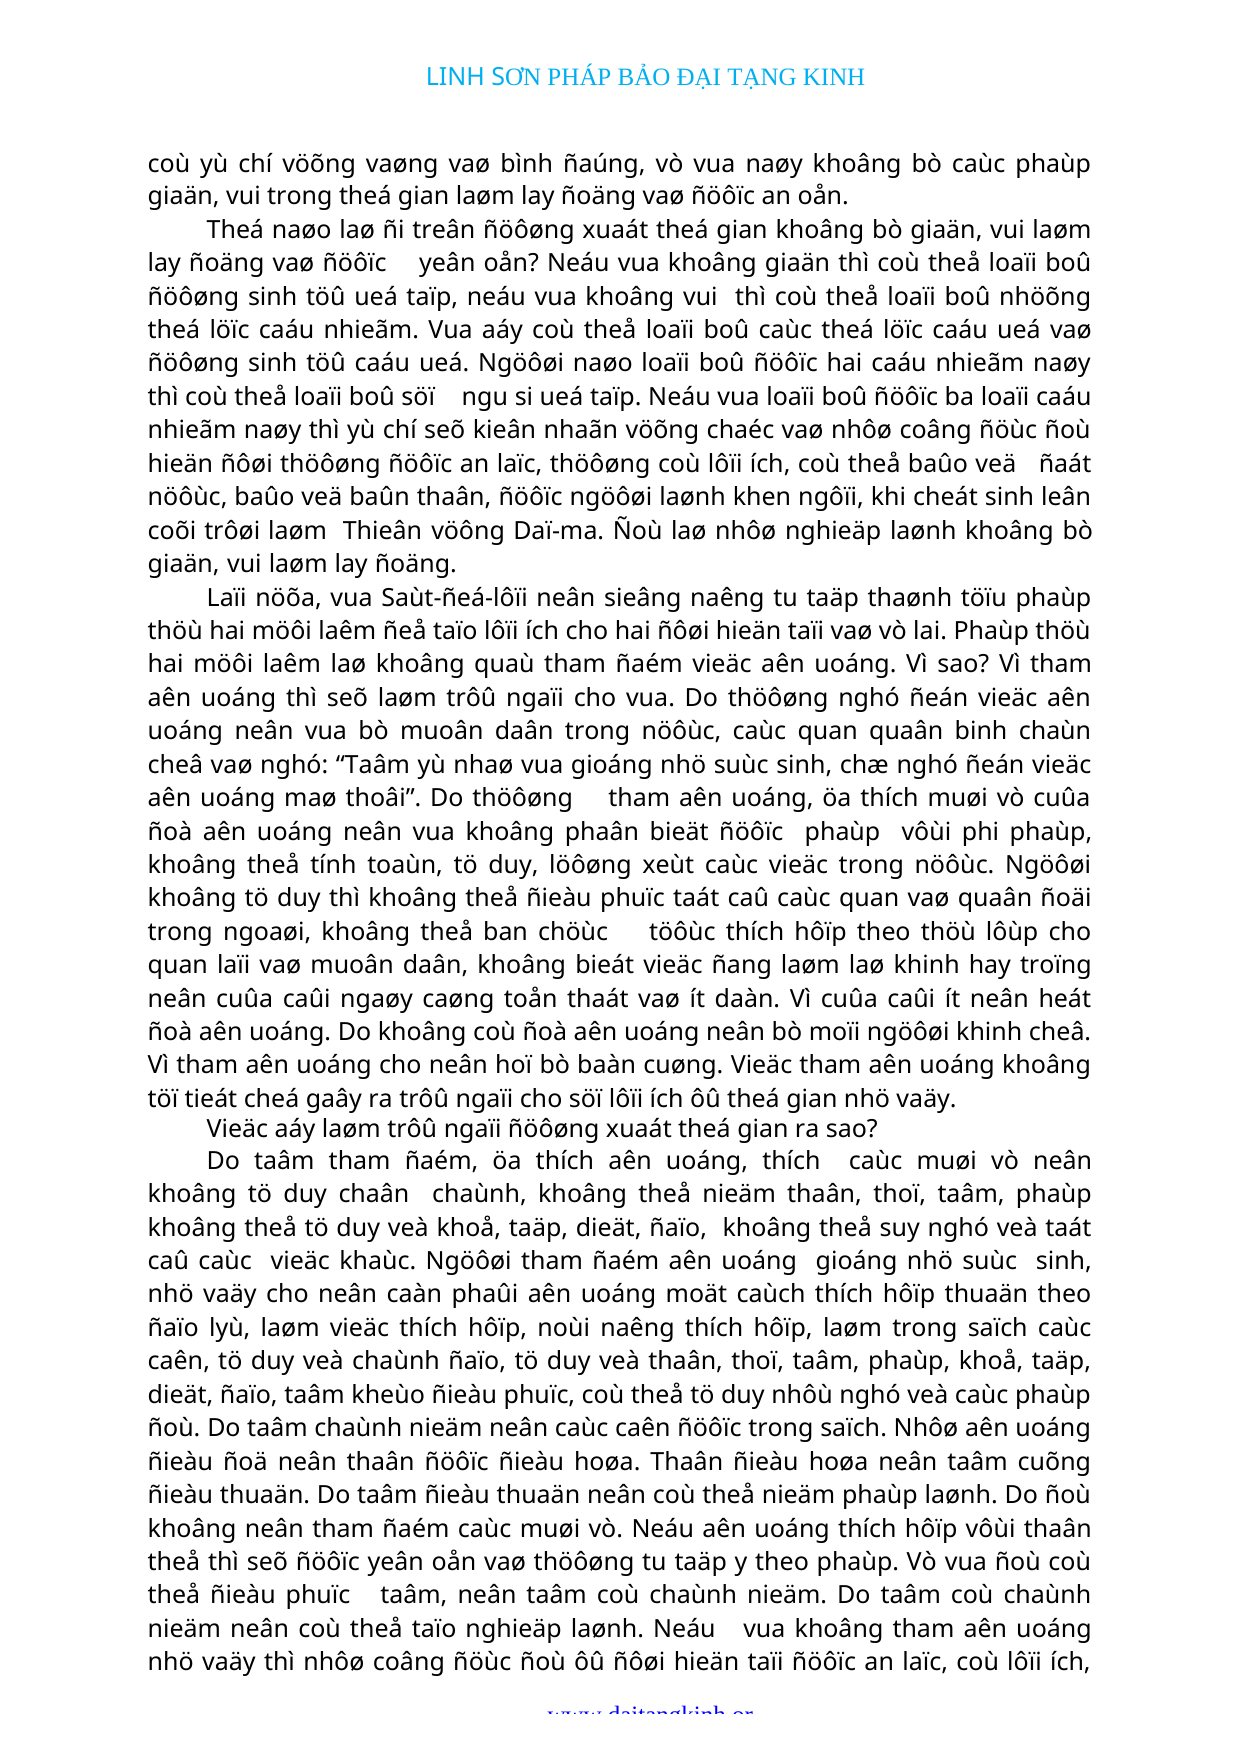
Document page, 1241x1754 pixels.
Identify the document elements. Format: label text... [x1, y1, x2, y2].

text Theá naøo laø ñi treân ñöôøng xuaát theá gian khoâng bò giaän, vui laøm lay ñoäng vaø ñöôïc yeân oån? Neáu vua khoâng giaän thì coù theå loaïi boû ñöôøng sinh töû ueá taïp, neáu vua khoâng vui thì coù theå loaïi boû nhöõng theá löïc caáu nhieãm. Vua aáy coù theå loaïi boû caùc theá löïc caáu ueá vaø ñöôøng sinh töû caáu ueá. Ngöôøi naøo loaïi boû ñöôïc hai caáu nhieãm naøy thì coù theå loaïi boû söï ngu si ueá taïp. Neáu vua loaïi boû ñöôïc ba loaïi caáu nhieãm naøy thì yù chí seõ kieân nhaãn vöõng chaéc vaø nhôø coâng ñöùc ñoù hieän ñôøi thöôøng ñöôïc an laïc, thöôøng coù lôïi ích, coù theå baûo veä ñaát nöôùc, baûo veä baûn thaân, ñöôïc ngöôøi laønh khen ngôïi, khi cheát sinh leân coõi trôøi laøm Thieân vöông Daï-ma. Ñoù laø nhôø nghieäp laønh khoâng bò giaän, vui laøm lay ñoäng. [147, 212, 1093, 580]
text coù yù chí vöõng vaøng vaø bình ñaúng, vò vua naøy khoâng bò caùc phaùp giaän, vui trong theá gian laøm lay ñoäng vaø ñöôïc an oån. [147, 145, 1093, 212]
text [147, 1143, 1093, 1678]
text Laïi nöõa, vua Saùt-ñeá-lôïi neân sieâng naêng tu taäp thaønh töïu phaùp thöù hai möôi laêm ñeå taïo lôïi ích cho hai ñôøi hieän taïi vaø vò lai. Phaùp thöù hai möôi laêm laø khoâng quaù tham ñaém vieäc aên uoáng. Vì sao? Vì tham aên uoáng thì seõ laøm trôû ngaïi cho vua. Do thöôøng nghó ñeán vieäc aên uoáng neân vua bò muoân daân trong nöôùc, caùc quan quaân binh chaùn cheâ vaø nghó: “Taâm yù nhaø vua gioáng nhö suùc sinh, chæ nghó ñeán vieäc aên uoáng maø thoâi”. Do thöôøng tham aên uoáng, öa thích muøi vò cuûa ñoà aên uoáng neân vua khoâng phaân bieät ñöôïc phaùp vôùi phi phaùp, khoâng theå tính toaùn, tö duy, löôøng xeùt caùc vieäc trong nöôùc. Ngöôøi khoâng tö duy thì khoâng theå ñieàu phuïc taát caû caùc quan vaø quaân ñoäi trong ngoaøi, khoâng theå ban chöùc töôùc thích hôïp theo thöù lôùp cho quan laïi vaø muoân daân, khoâng bieát vieäc ñang laøm laø khinh hay troïng neân cuûa caûi ngaøy caøng toån thaát vaø ít daàn. Vì cuûa caûi ít neân heát ñoà aên uoáng. Do khoâng coù ñoà aên uoáng neân bò moïi ngöôøi khinh cheâ. Vì tham aên uoáng cho neân hoï bò baàn cuøng. Vieäc tham aên uoáng khoâng töï tieát cheá gaây ra trôû ngaïi cho söï lôïi ích ôû theá gian nhö vaäy. [147, 580, 1093, 1115]
text Vieäc aáy laøm trôû ngaïi ñöôøng xuaát theá gian ra sao? [206, 1115, 1105, 1143]
